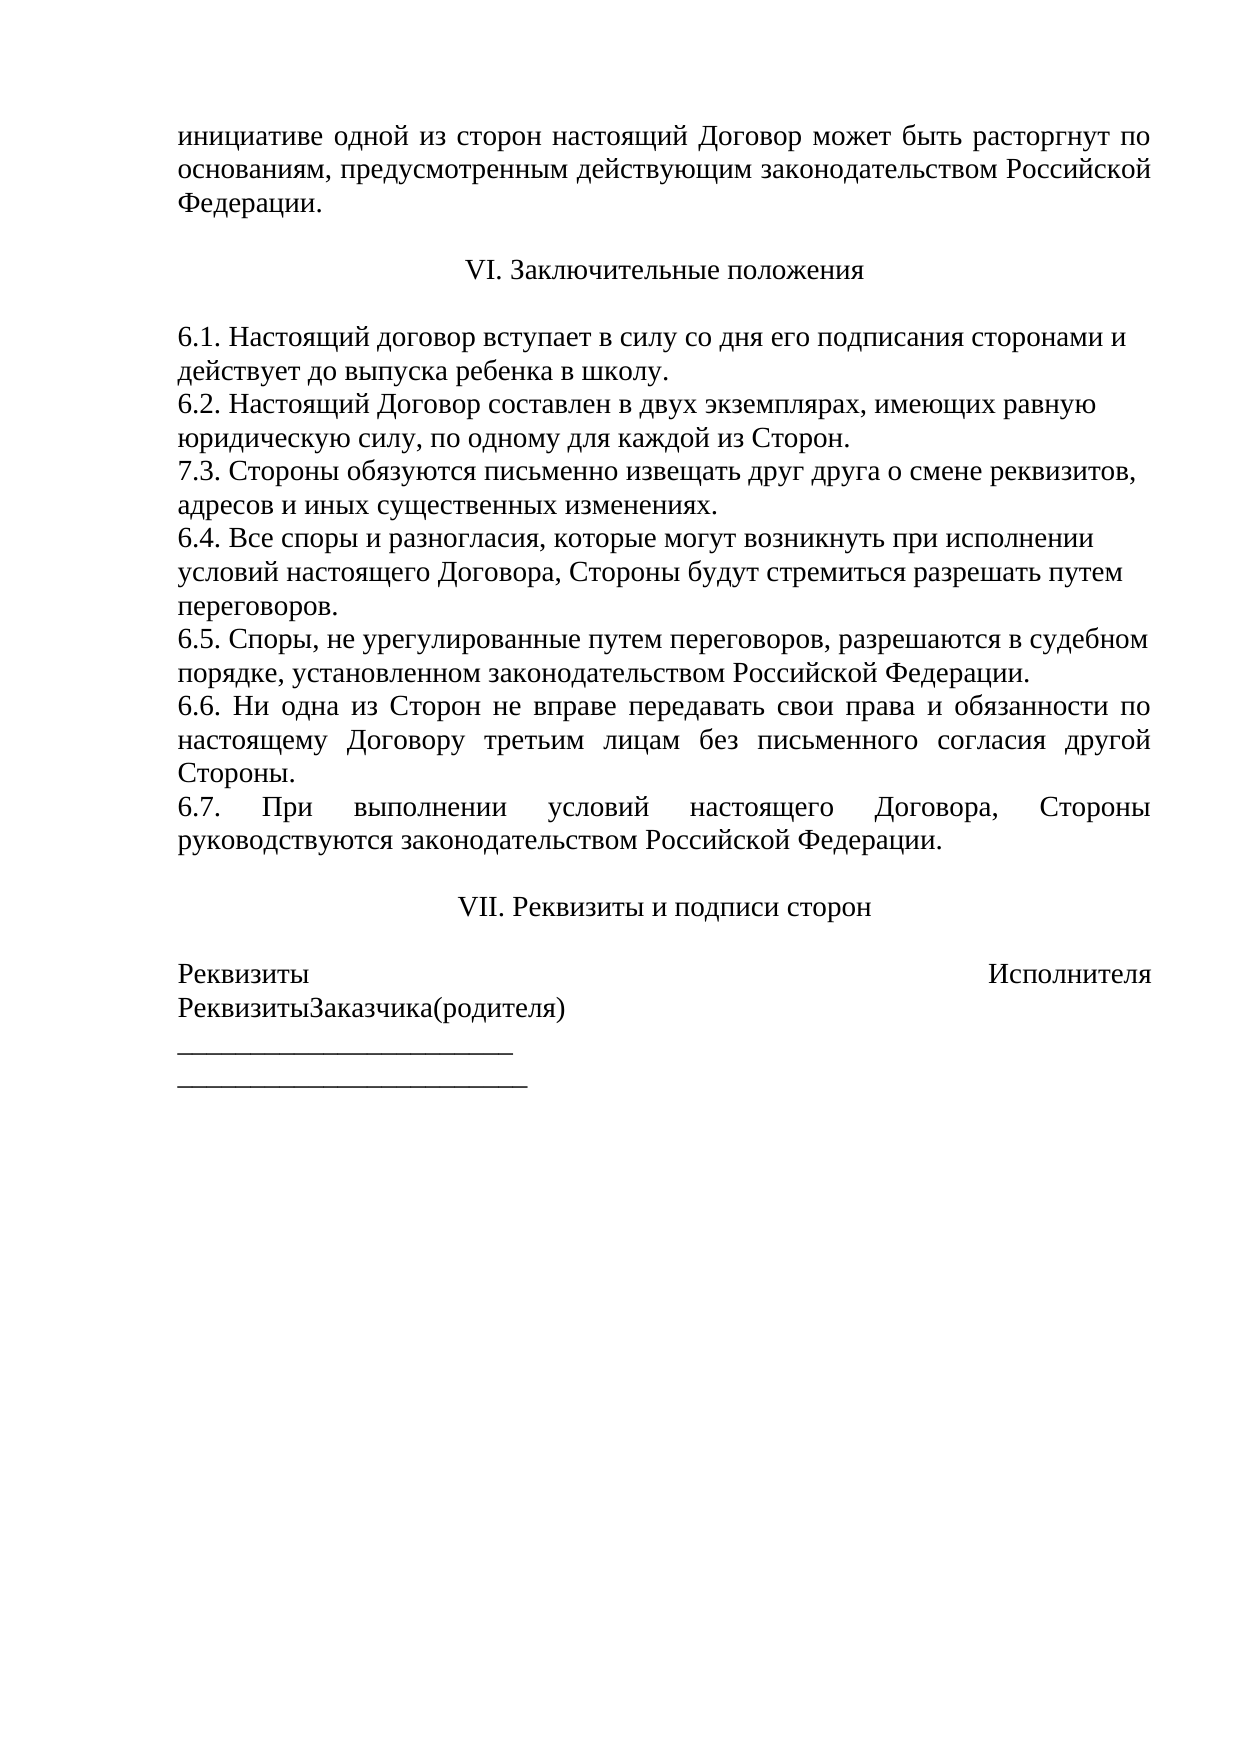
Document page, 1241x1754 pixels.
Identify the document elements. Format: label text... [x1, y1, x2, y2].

text 6.7. При выполнении условий настоящего Договора, Стороны руководствуются законодательством Российской Федерации. [177, 789, 1152, 856]
text юридическую силу, по одному для каждой из Сторон. [177, 420, 1152, 453]
text 6.4. Все споры и разногласия, которые могут возникнуть при исполнении [177, 521, 1152, 554]
text 7.3. Стороны обязуются письменно извещать друг друга о смене реквизитов, [177, 453, 1152, 487]
text 6.1. Настоящий договор вступает в силу со дня его подписания сторонами и [177, 319, 1152, 353]
text переговоров. [177, 588, 1152, 621]
text _______________________ [177, 1024, 1152, 1057]
text VI. Заключительные положения [177, 252, 1152, 286]
text 6.6. Ни одна из Сторон не вправе передавать свои права и обязанности по настоящему Договору третьим лицам без письменного согласия другой Стороны. [177, 688, 1152, 789]
text адресов и иных существенных изменениях. [177, 487, 1152, 521]
text инициативе одной из сторон настоящий Договор может быть расторгнут по основаниям, предусмотренным действующим законодательством Российской Федерации. [177, 118, 1152, 219]
text условий настоящего Договора, Стороны будут стремиться разрешать путем [177, 554, 1152, 588]
text VII. Реквизиты и подписи сторон [177, 889, 1152, 923]
text ________________________ [177, 1057, 1152, 1091]
text порядке, установленном законодательством Российской Федерации. [177, 655, 1152, 688]
text 6.5. Споры, не урегулированные путем переговоров, разрешаются в судебном [177, 621, 1152, 655]
text Реквизиты Исполнителя РеквизитыЗаказчика(родителя) [177, 957, 1152, 1024]
text 6.2. Настоящий Договор составлен в двух экземплярах, имеющих равную [177, 386, 1152, 420]
text действует до выпуска ребенка в школу. [177, 353, 1152, 386]
